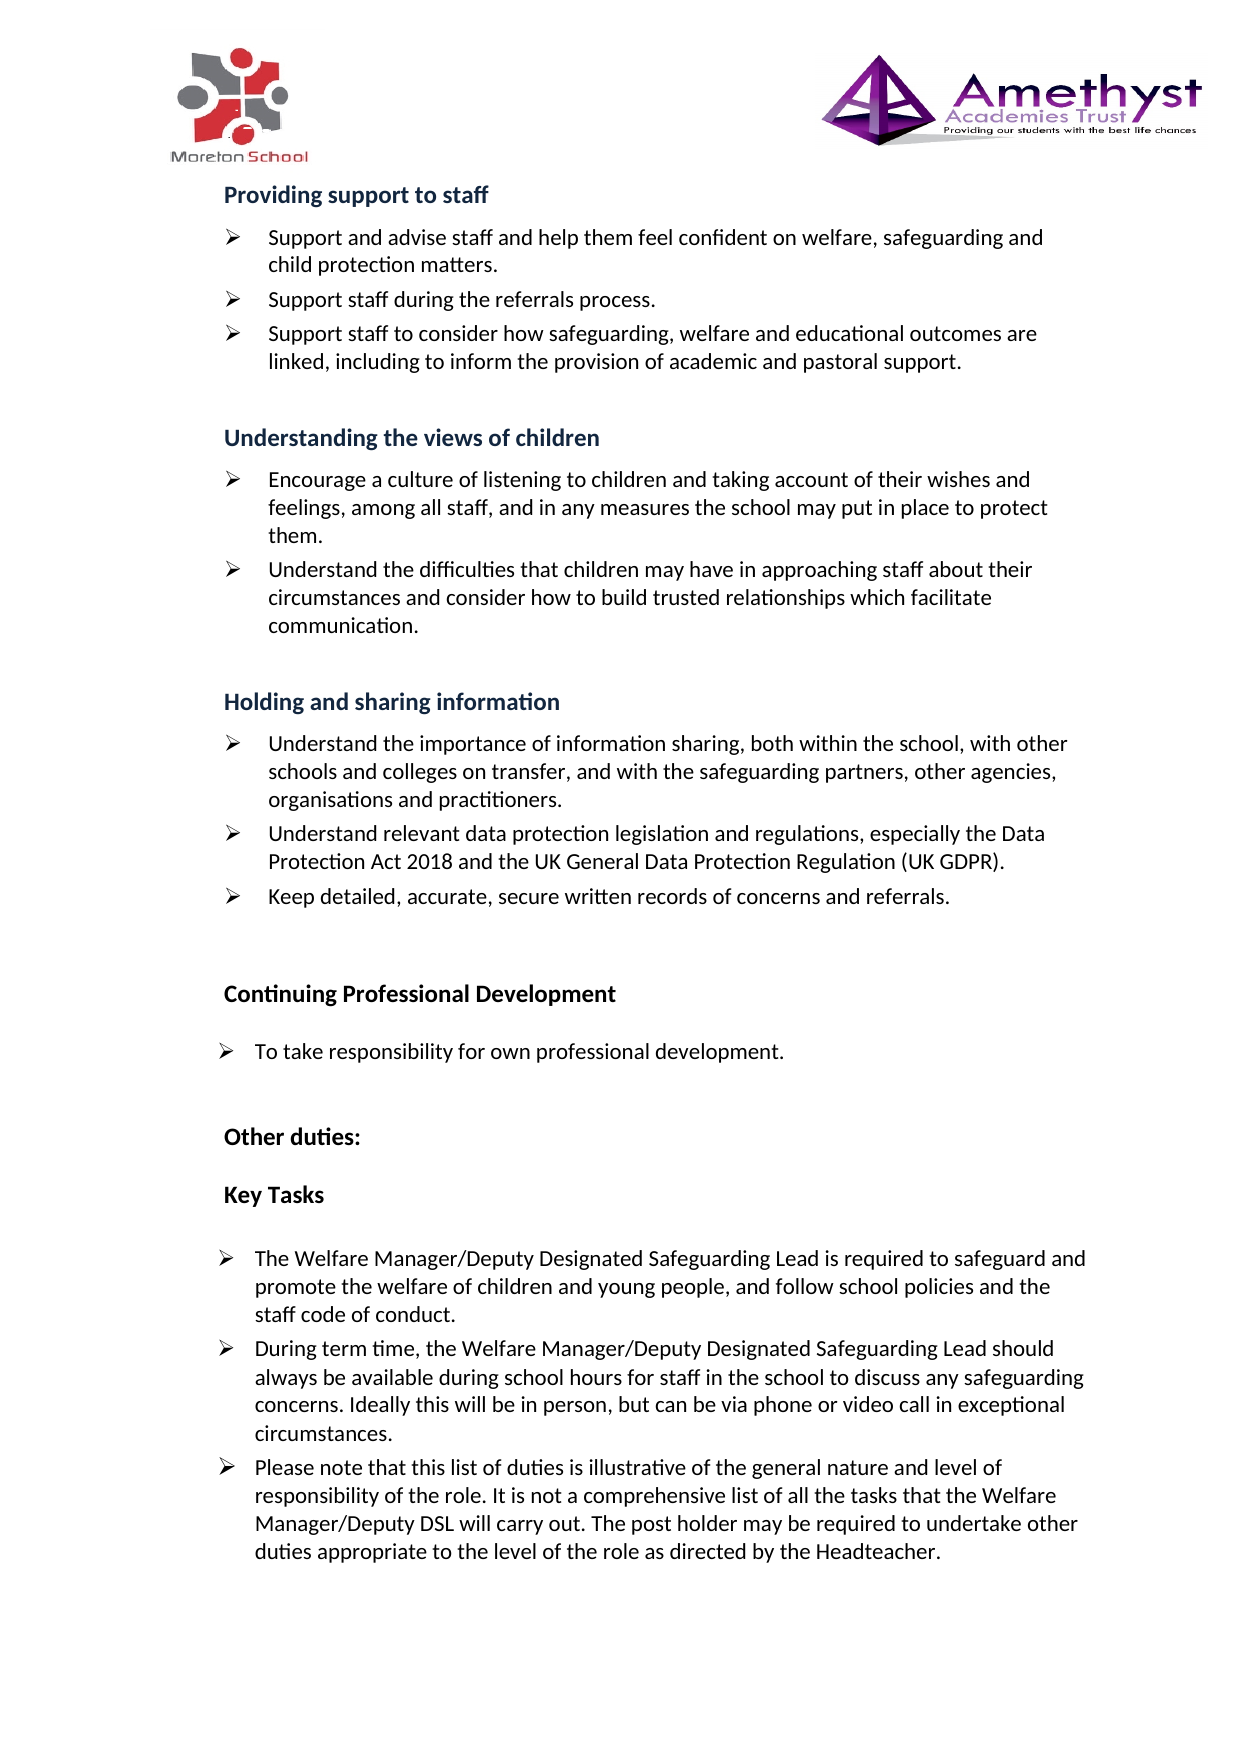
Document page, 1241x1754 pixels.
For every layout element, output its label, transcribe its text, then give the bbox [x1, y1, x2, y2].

list Support staff to consider how safeguarding, welfare and educational outcomes are linked, including to inform the provision of academic and pastoral support. [224, 319, 1090, 375]
text Other duties: [224, 1121, 1090, 1151]
list Support and advise staff and help them feel confident on welfare, safeguarding and child protection matters. [224, 223, 1090, 279]
list Understand the difficulties that children may have in approaching staff about their circumstances and consider how to build trusted relationships which facilitate communication. [224, 555, 1090, 639]
text Key Tasks [150, 1179, 1090, 1210]
list Understand relevant data protection legislation and regulations, especially the Data Protection Act 2018 and the UK General Data Protection Regulation (UK GDPR). [224, 819, 1090, 876]
text Holding and sharing information [150, 686, 1090, 717]
list To take responsibility for own professional development. [217, 1037, 1090, 1065]
list Support staff during the referrals process. [224, 285, 1090, 313]
text Understanding the views of children [150, 422, 1090, 452]
text Providing support to staff [150, 179, 1090, 210]
list The Welfare Manager/Deputy Designated Safeguarding Lead is required to safeguard and promote the welfare of children and young people, and follow school policies and the staff code of conduct. [217, 1244, 1090, 1328]
picture [815, 52, 1208, 149]
list Encourage a culture of listening to children and taking account of their wishes and feelings, among all staff, and in any measures the school may put in place to protect them. [224, 465, 1090, 549]
list During term time, the Welfare Manager/Deputy Designated Safeguarding Lead should always be available during school hours for staff in the school to discuss any safeguarding concerns. Ideally this will be in person, but can be via phone or video call in exceptional circumstances. [217, 1334, 1090, 1447]
text Continuing Professional Development [224, 978, 1090, 1009]
list Understand the importance of information sharing, both within the school, with other schools and colleges on transfer, and with the safeguarding partners, other agencies, organisations and practitioners. [224, 729, 1090, 813]
list Please note that this list of duties is illustrative of the general nature and level of responsibility of the role. It is not a comprehensive list of all the tasks that the Welfare Manager/Deputy DSL will carry out. The post holder may be required to undertake other duties appropriate to the level of the role as directed by the Headteacher. [217, 1453, 1090, 1565]
list Keep detailed, accurate, secure written records of concerns and referrals. [224, 882, 1090, 910]
picture [150, 29, 325, 180]
